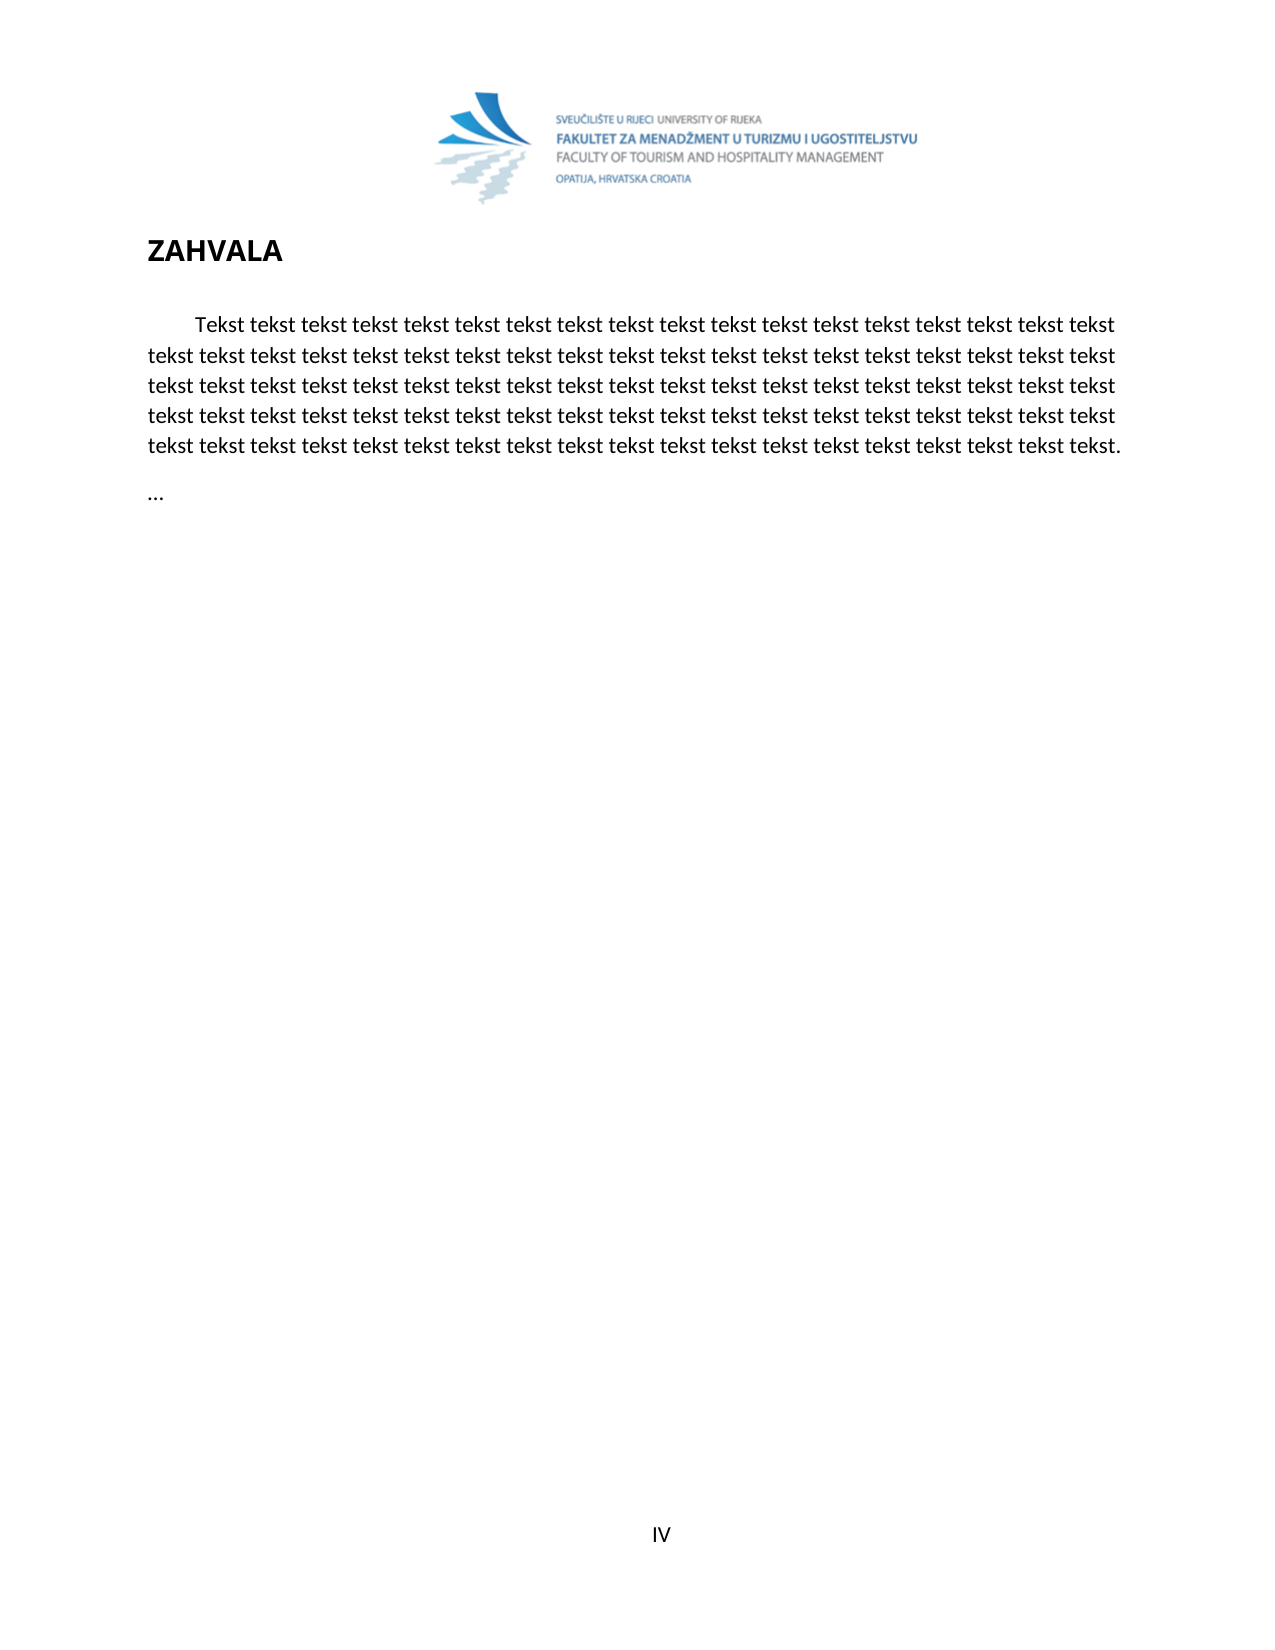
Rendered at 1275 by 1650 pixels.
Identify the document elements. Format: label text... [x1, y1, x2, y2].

text Tekst tekst tekst tekst tekst tekst tekst tekst tekst tekst tekst tekst tekst tekst tekst tekst tekst tekst tekst tekst tekst tekst tekst tekst tekst tekst tekst tekst tekst tekst tekst tekst tekst tekst tekst tekst tekst tekst tekst tekst tekst tekst tekst tekst tekst tekst tekst tekst tekst tekst tekst tekst tekst tekst tekst tekst tekst tekst tekst tekst tekst tekst tekst tekst tekst tekst tekst tekst tekst tekst tekst tekst tekst tekst tekst tekst tekst tekst tekst tekst tekst tekst tekst tekst tekst tekst tekst tekst tekst tekst tekst tekst tekst tekst. [148, 311, 1127, 459]
picture [426, 73, 924, 218]
subtitle ZAHVALA [148, 230, 1127, 270]
text … [148, 478, 1127, 506]
